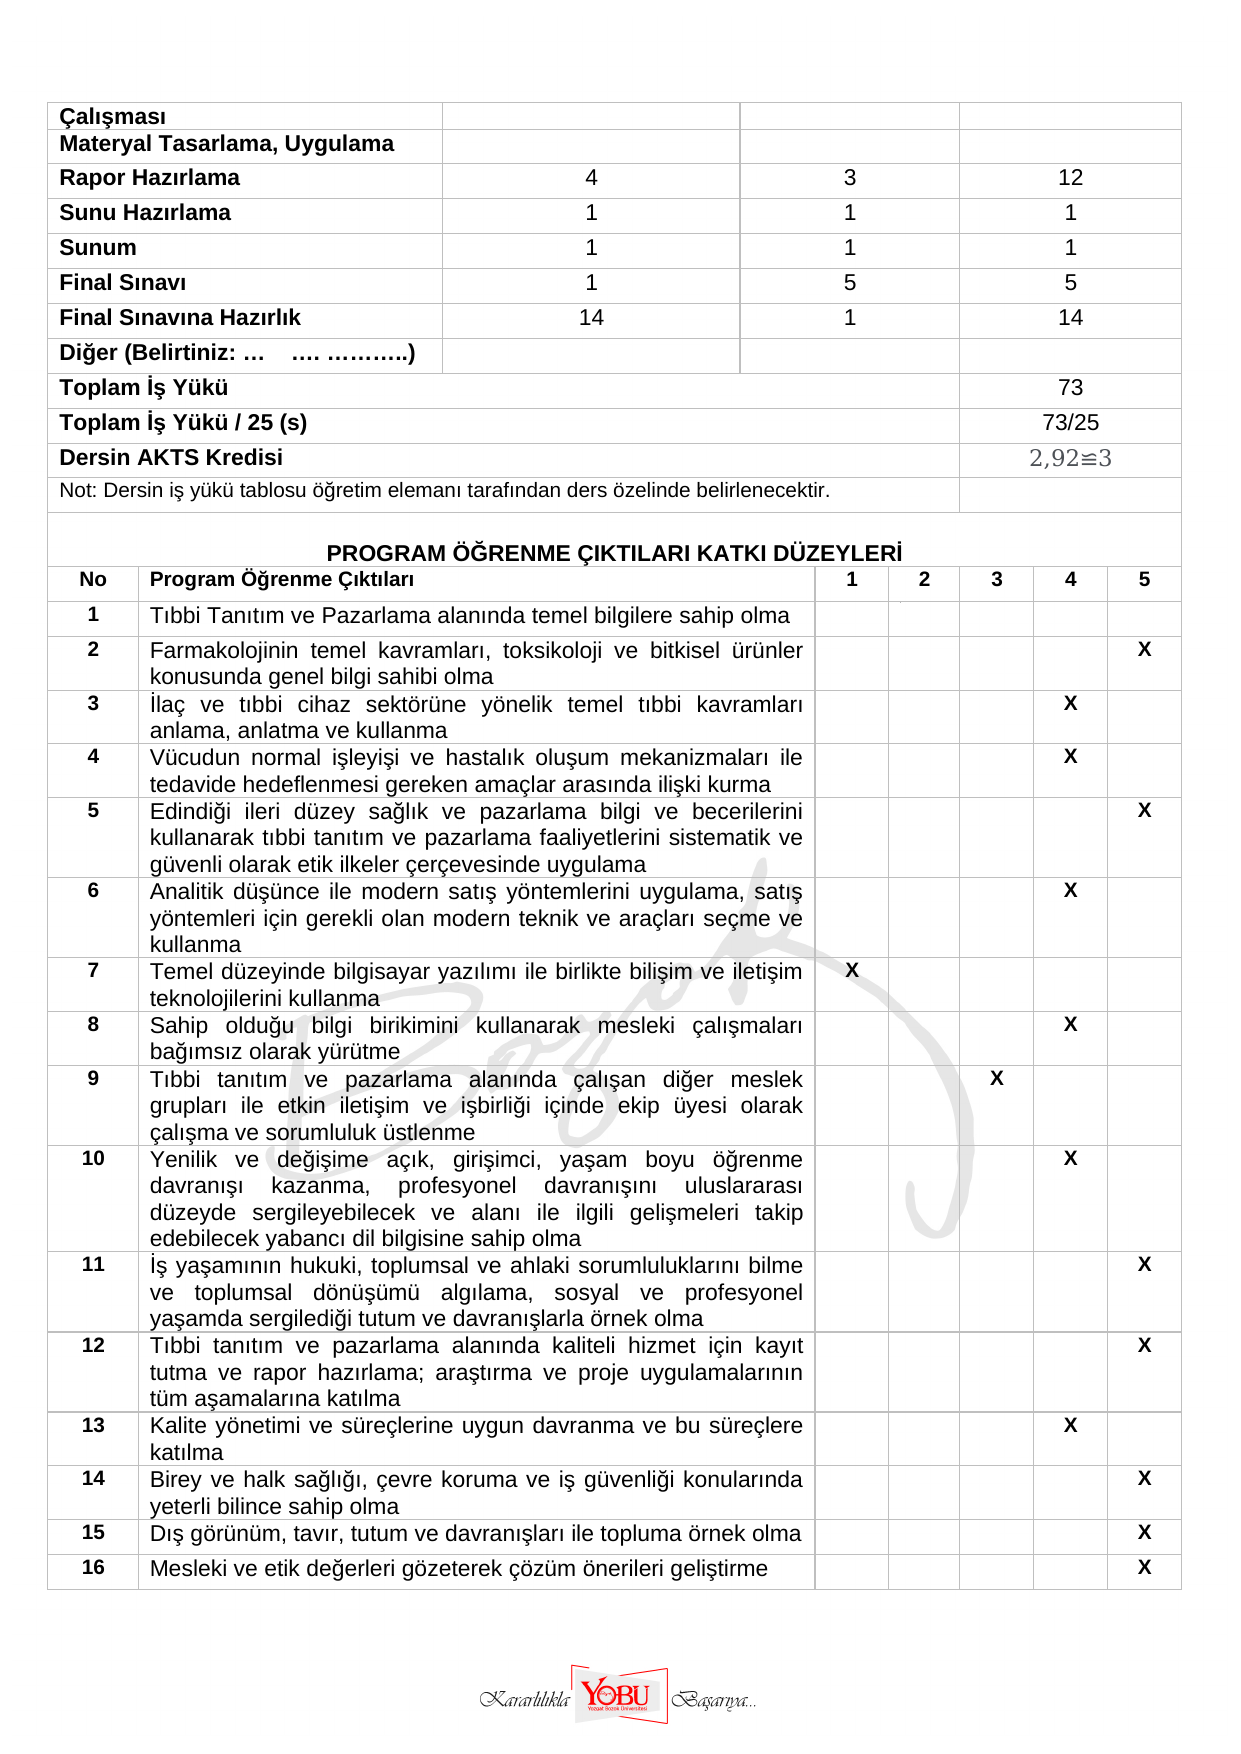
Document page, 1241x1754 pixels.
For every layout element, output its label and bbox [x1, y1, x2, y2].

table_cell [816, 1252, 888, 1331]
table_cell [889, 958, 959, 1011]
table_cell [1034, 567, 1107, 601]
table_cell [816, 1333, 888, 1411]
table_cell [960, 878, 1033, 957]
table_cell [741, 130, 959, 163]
picture [12, 16, 1228, 1736]
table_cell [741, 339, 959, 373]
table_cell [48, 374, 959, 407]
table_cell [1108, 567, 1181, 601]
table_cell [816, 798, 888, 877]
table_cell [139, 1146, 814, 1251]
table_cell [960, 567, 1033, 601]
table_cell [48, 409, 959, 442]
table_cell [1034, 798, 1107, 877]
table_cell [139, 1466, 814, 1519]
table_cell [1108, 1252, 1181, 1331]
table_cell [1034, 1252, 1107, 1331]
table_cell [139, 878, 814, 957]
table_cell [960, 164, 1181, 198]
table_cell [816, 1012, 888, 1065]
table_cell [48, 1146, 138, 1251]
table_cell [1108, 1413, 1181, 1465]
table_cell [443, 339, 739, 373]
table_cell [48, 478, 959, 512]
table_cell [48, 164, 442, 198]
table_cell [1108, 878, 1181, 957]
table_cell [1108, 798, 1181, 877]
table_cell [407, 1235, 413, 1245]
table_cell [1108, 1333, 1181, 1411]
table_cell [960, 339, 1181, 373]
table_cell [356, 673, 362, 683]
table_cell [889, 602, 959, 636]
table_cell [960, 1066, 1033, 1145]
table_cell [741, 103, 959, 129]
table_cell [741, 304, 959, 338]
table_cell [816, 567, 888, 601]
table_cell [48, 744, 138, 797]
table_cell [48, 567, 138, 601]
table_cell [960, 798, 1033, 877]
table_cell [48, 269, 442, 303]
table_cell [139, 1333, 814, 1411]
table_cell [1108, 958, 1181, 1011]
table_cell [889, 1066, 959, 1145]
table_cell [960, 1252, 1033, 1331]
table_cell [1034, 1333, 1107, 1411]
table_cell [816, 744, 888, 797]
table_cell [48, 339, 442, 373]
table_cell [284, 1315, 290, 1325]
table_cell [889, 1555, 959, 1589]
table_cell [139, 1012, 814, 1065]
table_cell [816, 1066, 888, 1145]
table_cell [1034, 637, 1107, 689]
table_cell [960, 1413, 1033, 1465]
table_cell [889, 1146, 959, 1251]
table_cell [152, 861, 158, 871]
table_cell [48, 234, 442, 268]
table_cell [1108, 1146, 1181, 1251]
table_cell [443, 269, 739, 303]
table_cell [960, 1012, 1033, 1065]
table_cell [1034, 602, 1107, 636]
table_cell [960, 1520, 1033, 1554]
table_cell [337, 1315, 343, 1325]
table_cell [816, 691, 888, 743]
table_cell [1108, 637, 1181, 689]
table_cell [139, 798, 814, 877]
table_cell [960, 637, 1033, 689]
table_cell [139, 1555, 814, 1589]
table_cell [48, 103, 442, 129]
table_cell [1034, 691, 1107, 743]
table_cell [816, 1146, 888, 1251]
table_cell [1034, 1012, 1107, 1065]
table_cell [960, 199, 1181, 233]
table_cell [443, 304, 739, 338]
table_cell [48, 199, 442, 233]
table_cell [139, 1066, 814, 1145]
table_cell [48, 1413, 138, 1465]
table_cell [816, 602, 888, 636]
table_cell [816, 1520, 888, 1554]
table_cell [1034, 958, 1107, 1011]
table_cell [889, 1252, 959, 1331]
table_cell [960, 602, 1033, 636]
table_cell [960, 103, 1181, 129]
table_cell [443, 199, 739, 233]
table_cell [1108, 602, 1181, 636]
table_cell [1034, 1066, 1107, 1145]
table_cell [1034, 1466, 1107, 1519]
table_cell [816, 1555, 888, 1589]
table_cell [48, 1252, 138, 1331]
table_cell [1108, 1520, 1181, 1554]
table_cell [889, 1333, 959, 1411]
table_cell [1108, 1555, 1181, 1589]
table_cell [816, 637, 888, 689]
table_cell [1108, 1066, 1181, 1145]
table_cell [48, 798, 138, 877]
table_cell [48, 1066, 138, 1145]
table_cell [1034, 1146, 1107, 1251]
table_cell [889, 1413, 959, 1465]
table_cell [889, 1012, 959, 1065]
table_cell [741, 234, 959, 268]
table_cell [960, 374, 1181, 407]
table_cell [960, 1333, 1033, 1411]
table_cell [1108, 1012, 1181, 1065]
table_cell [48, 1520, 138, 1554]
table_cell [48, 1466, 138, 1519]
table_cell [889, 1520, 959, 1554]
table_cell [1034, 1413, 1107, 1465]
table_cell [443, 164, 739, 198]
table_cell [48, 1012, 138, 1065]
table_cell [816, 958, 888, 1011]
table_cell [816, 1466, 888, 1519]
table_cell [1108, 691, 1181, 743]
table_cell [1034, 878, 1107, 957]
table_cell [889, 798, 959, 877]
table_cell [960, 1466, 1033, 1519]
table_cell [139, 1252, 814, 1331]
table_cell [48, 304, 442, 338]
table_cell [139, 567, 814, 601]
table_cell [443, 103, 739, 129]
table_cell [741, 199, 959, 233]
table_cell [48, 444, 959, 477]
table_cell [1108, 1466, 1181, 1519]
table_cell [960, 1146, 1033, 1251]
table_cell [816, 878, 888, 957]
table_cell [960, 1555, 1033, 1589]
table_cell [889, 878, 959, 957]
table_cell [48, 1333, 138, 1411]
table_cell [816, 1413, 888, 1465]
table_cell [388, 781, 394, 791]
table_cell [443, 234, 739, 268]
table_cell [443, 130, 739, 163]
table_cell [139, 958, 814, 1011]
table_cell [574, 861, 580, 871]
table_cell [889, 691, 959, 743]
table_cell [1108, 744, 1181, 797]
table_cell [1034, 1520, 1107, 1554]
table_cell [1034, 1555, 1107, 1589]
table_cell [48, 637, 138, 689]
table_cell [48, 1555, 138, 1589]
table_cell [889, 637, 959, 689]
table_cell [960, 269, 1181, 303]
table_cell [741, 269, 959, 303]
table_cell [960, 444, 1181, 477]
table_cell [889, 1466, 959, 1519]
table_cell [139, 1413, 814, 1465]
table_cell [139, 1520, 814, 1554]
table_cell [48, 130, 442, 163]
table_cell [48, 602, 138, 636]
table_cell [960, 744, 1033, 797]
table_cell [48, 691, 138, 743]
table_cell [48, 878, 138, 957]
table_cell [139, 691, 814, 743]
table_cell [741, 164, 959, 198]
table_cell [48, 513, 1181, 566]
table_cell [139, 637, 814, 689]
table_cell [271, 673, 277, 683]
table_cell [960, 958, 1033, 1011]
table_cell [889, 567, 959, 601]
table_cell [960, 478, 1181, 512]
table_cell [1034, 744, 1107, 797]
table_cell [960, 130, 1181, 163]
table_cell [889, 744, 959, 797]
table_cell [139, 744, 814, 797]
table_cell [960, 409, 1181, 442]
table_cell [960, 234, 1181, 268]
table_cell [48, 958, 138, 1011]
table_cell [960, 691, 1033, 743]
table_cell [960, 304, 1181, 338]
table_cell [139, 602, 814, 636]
